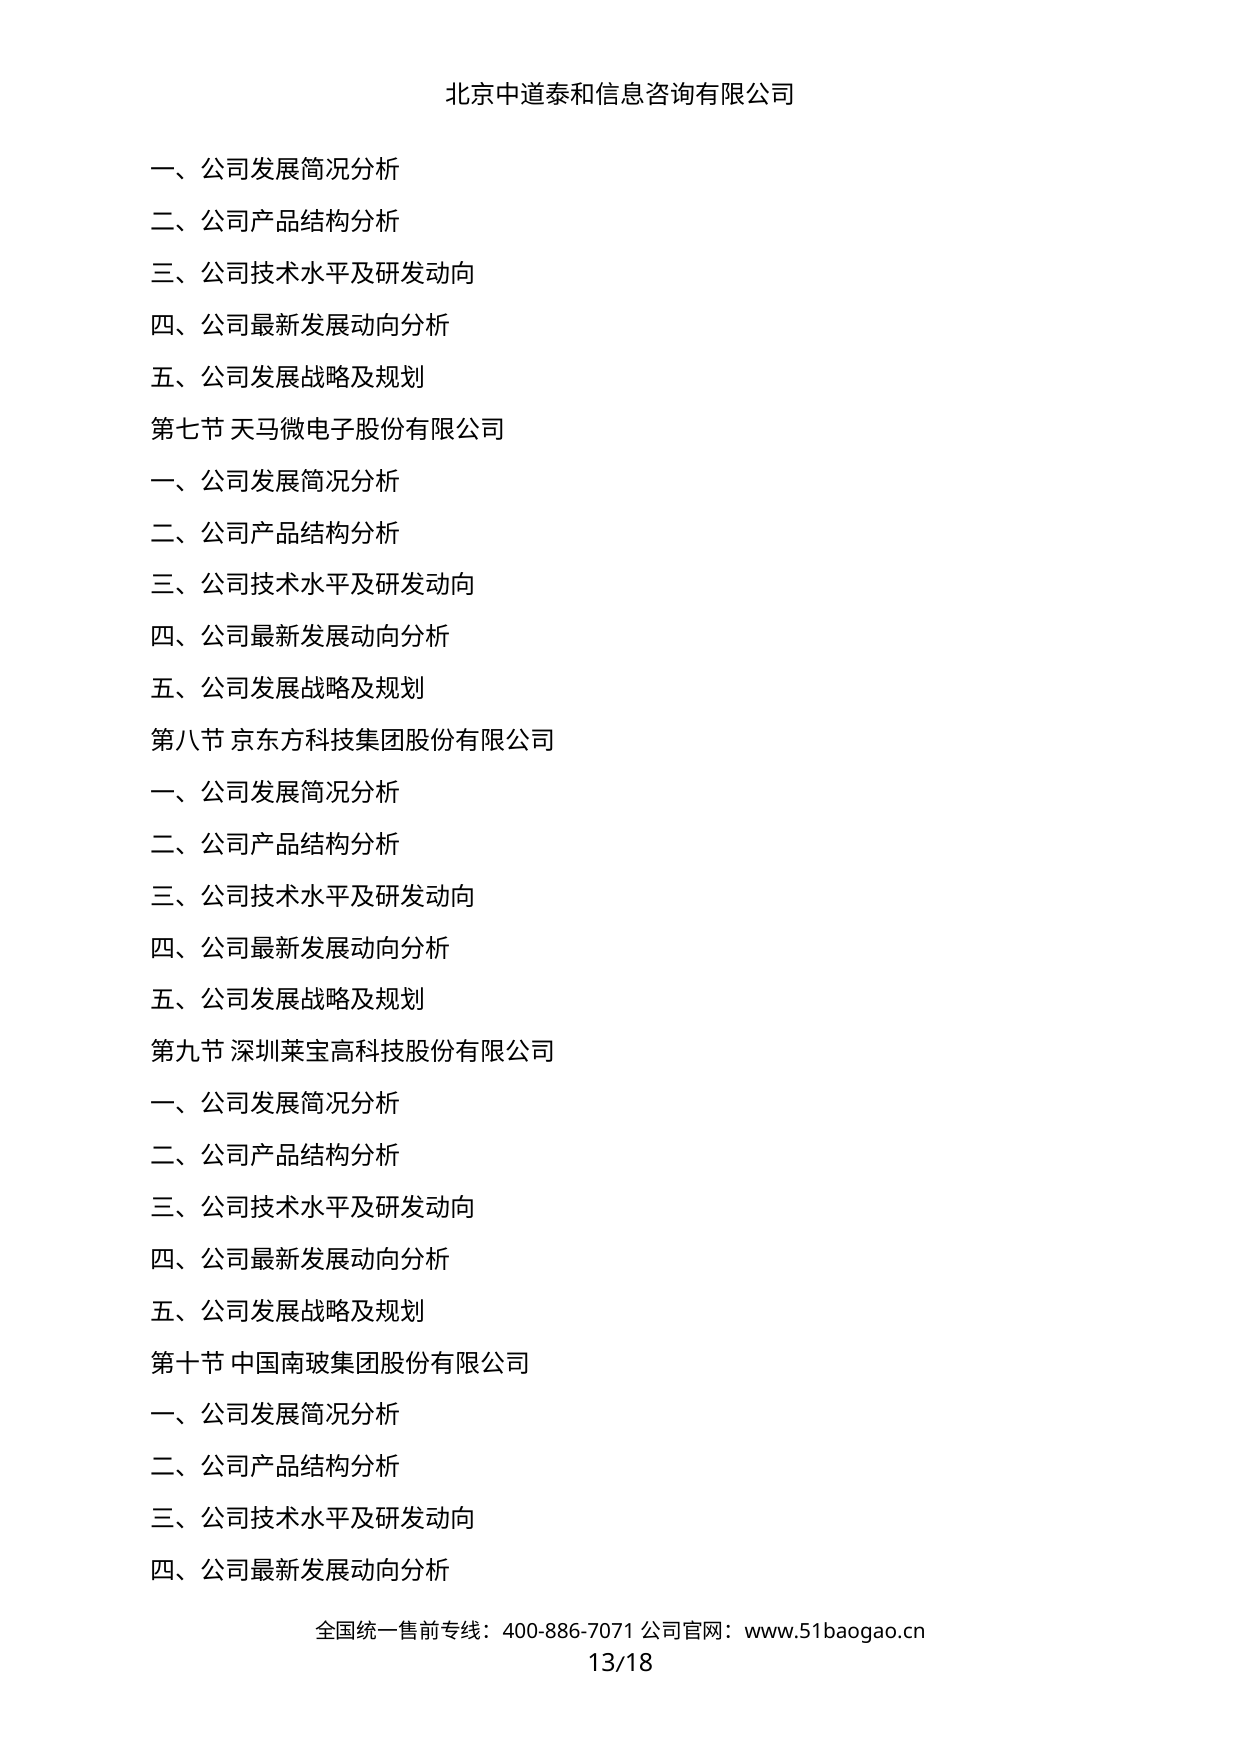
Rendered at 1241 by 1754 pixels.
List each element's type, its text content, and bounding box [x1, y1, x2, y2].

text 一、公司发展简况分析 [150, 461, 1090, 497]
text 二、公司产品结构分析 [150, 1136, 1090, 1172]
text 五、公司发展战略及规划 [150, 357, 1090, 394]
text 三、公司技术水平及研发动向 [150, 876, 1090, 912]
text 三、公司技术水平及研发动向 [150, 1499, 1090, 1535]
text 一、公司发展简况分析 [150, 772, 1090, 809]
text 五、公司发展战略及规划 [150, 1291, 1090, 1327]
text 四、公司最新发展动向分析 [150, 306, 1090, 342]
text 三、公司技术水平及研发动向 [150, 565, 1090, 601]
text 一、公司发展简况分析 [150, 150, 1090, 186]
text 四、公司最新发展动向分析 [150, 1239, 1090, 1276]
text 四、公司最新发展动向分析 [150, 1551, 1090, 1587]
text 第九节 深圳莱宝高科技股份有限公司 [150, 1032, 1090, 1068]
text 五、公司发展战略及规划 [150, 980, 1090, 1016]
text 二、公司产品结构分析 [150, 1447, 1090, 1483]
text 五、公司发展战略及规划 [150, 669, 1090, 705]
text 四、公司最新发展动向分析 [150, 617, 1090, 653]
text 第七节 天马微电子股份有限公司 [150, 409, 1090, 446]
text 三、公司技术水平及研发动向 [150, 1187, 1090, 1224]
text 第八节 京东方科技集团股份有限公司 [150, 721, 1090, 757]
text 第十节 中国南玻集团股份有限公司 [150, 1343, 1090, 1379]
text 二、公司产品结构分析 [150, 824, 1090, 861]
text 二、公司产品结构分析 [150, 513, 1090, 549]
text 四、公司最新发展动向分析 [150, 928, 1090, 964]
text 一、公司发展简况分析 [150, 1395, 1090, 1431]
text 一、公司发展简况分析 [150, 1084, 1090, 1120]
text 二、公司产品结构分析 [150, 202, 1090, 238]
text 三、公司技术水平及研发动向 [150, 254, 1090, 290]
